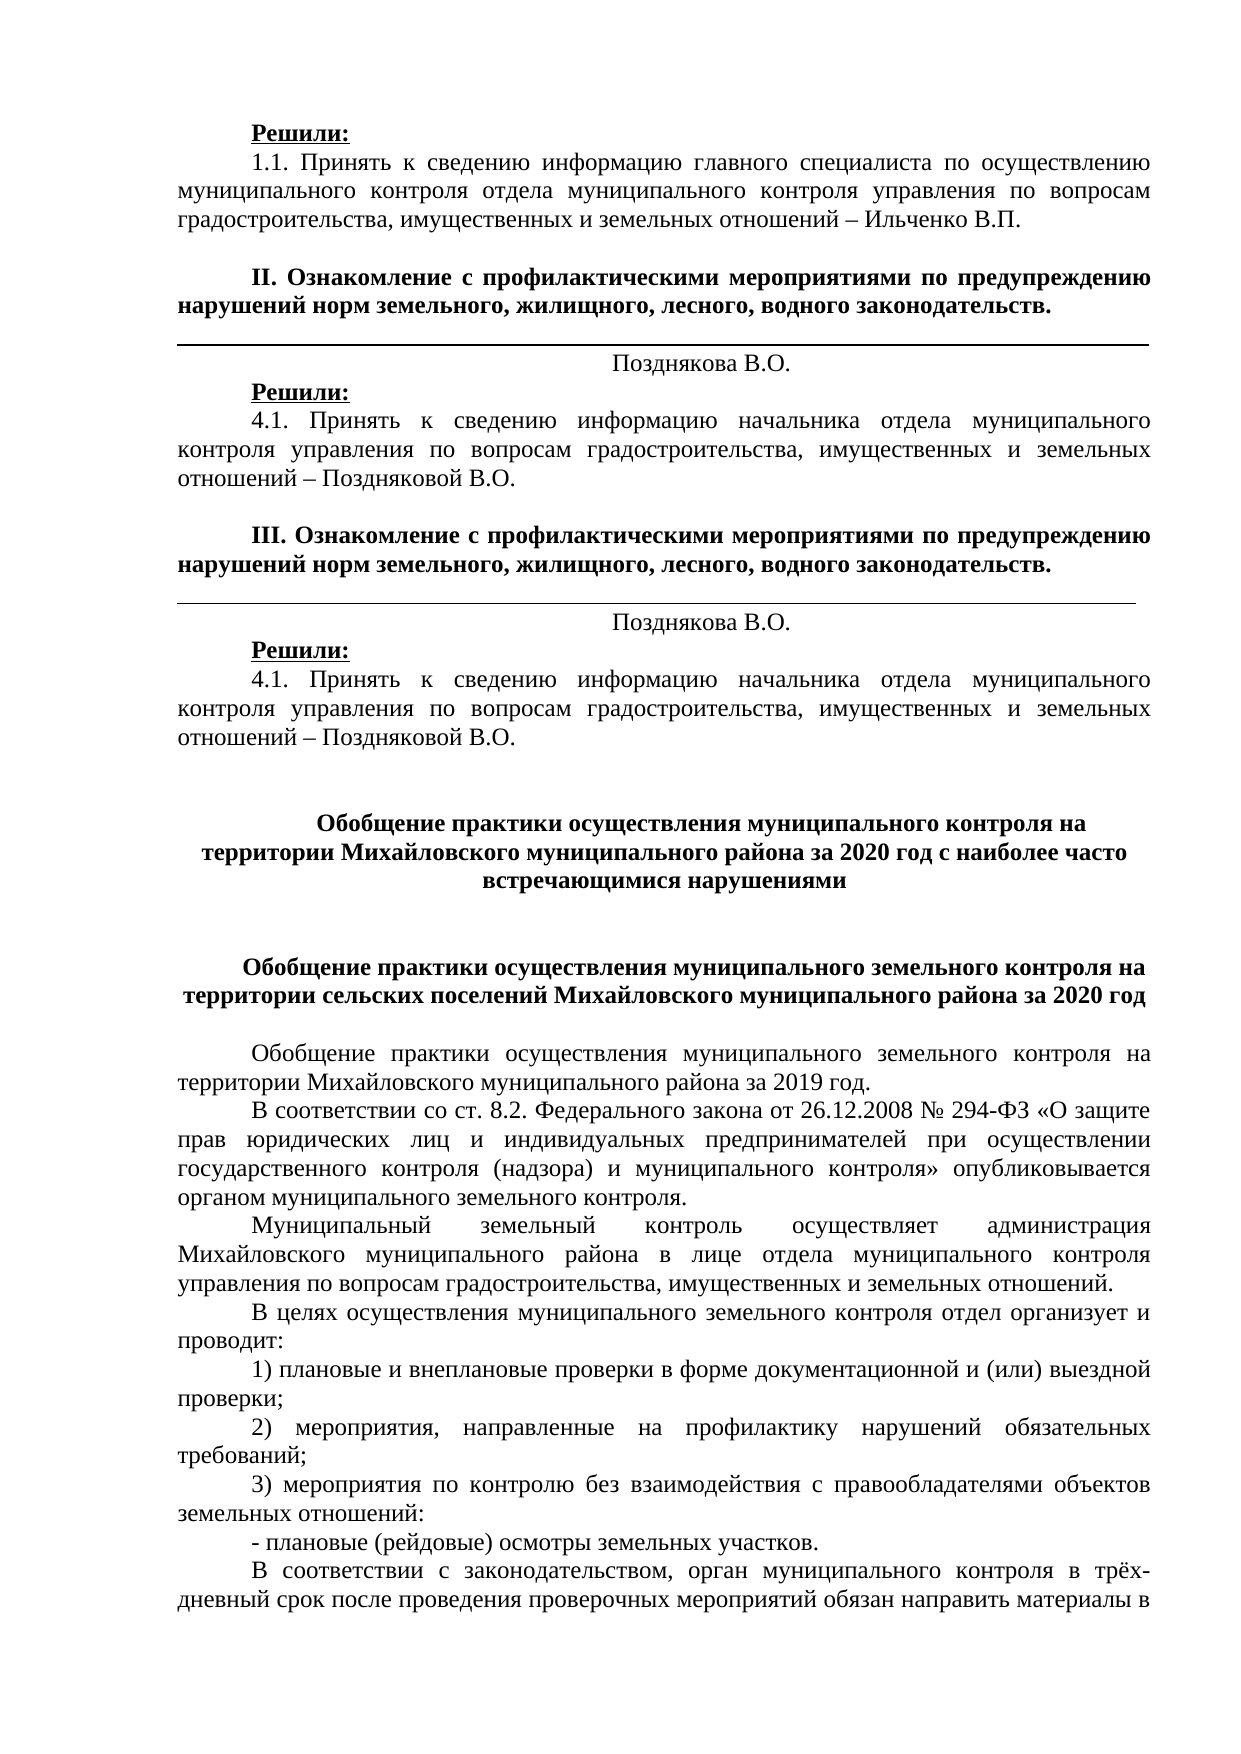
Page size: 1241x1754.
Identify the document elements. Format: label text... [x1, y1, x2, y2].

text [177, 1556, 1152, 1613]
text II. Ознакомление с профилактическими мероприятиями по предупреждению нарушений норм земельного, жилищного, лесного, водного законодательств. [177, 262, 1152, 348]
text Решили: [177, 377, 1152, 406]
text Позднякова В.О. [177, 607, 1152, 636]
text В соответствии со ст. 8.2. Федерального закона от 26.12.2008 № 294-ФЗ «О защите прав юридических лиц и индивидуальных предпринимателей при осуществлении государственного контроля (надзора) и муниципального контроля» опубликовывается органом муниципального земельного контроля. [177, 1096, 1152, 1211]
text 4.1. Принять к сведению информацию начальника отдела муниципального контроля управления по вопросам градостроительства, имущественных и земельных отношений – Поздняковой В.О. [177, 664, 1152, 751]
text Позднякова В.О. [177, 348, 1152, 377]
text Муниципальный земельный контроль осуществляет администрация Михайловского муниципального района в лице отдела муниципального контроля управления по вопросам градостроительства, имущественных и земельных отношений. [177, 1211, 1152, 1297]
text 1.1. Принять к сведению информацию главного специалиста по осуществлению муниципального контроля отдела муниципального контроля управления по вопросам градостроительства, имущественных и земельных отношений – Ильченко В.П. [177, 147, 1152, 233]
text 2) мероприятия, направленные на профилактику нарушений обязательных требований; [177, 1412, 1152, 1469]
text 1) плановые и внеплановые проверки в форме документационной и (или) выездной проверки; [177, 1354, 1152, 1412]
text В целях осуществления муниципального земельного контроля отдел организует и проводит: [177, 1297, 1152, 1354]
text Решили: [177, 118, 1152, 147]
text 4.1. Принять к сведению информацию начальника отдела муниципального контроля управления по вопросам градостроительства, имущественных и земельных отношений – Поздняковой В.О. [177, 406, 1152, 492]
text Обобщение практики осуществления муниципального контроля на территории Михайловского муниципального района за 2020 год с наиболее часто встречающимися нарушениями [177, 808, 1152, 894]
text Обобщение практики осуществления муниципального земельного контроля на территории Михайловского муниципального района за 2019 год. [177, 1038, 1152, 1096]
text III. Ознакомление с профилактическими мероприятиями по предупреждению нарушений норм земельного, жилищного, лесного, водного законодательств. [177, 521, 1152, 607]
text Решили: [177, 636, 1152, 664]
text 3) мероприятия по контролю без взаимодействия с правообладателями объектов земельных отношений: [177, 1469, 1152, 1527]
text - плановые (рейдовые) осмотры земельных участков. [177, 1527, 1152, 1556]
text Обобщение практики осуществления муниципального земельного контроля на территории сельских поселений Михайловского муниципального района за 2020 год [177, 952, 1152, 1009]
